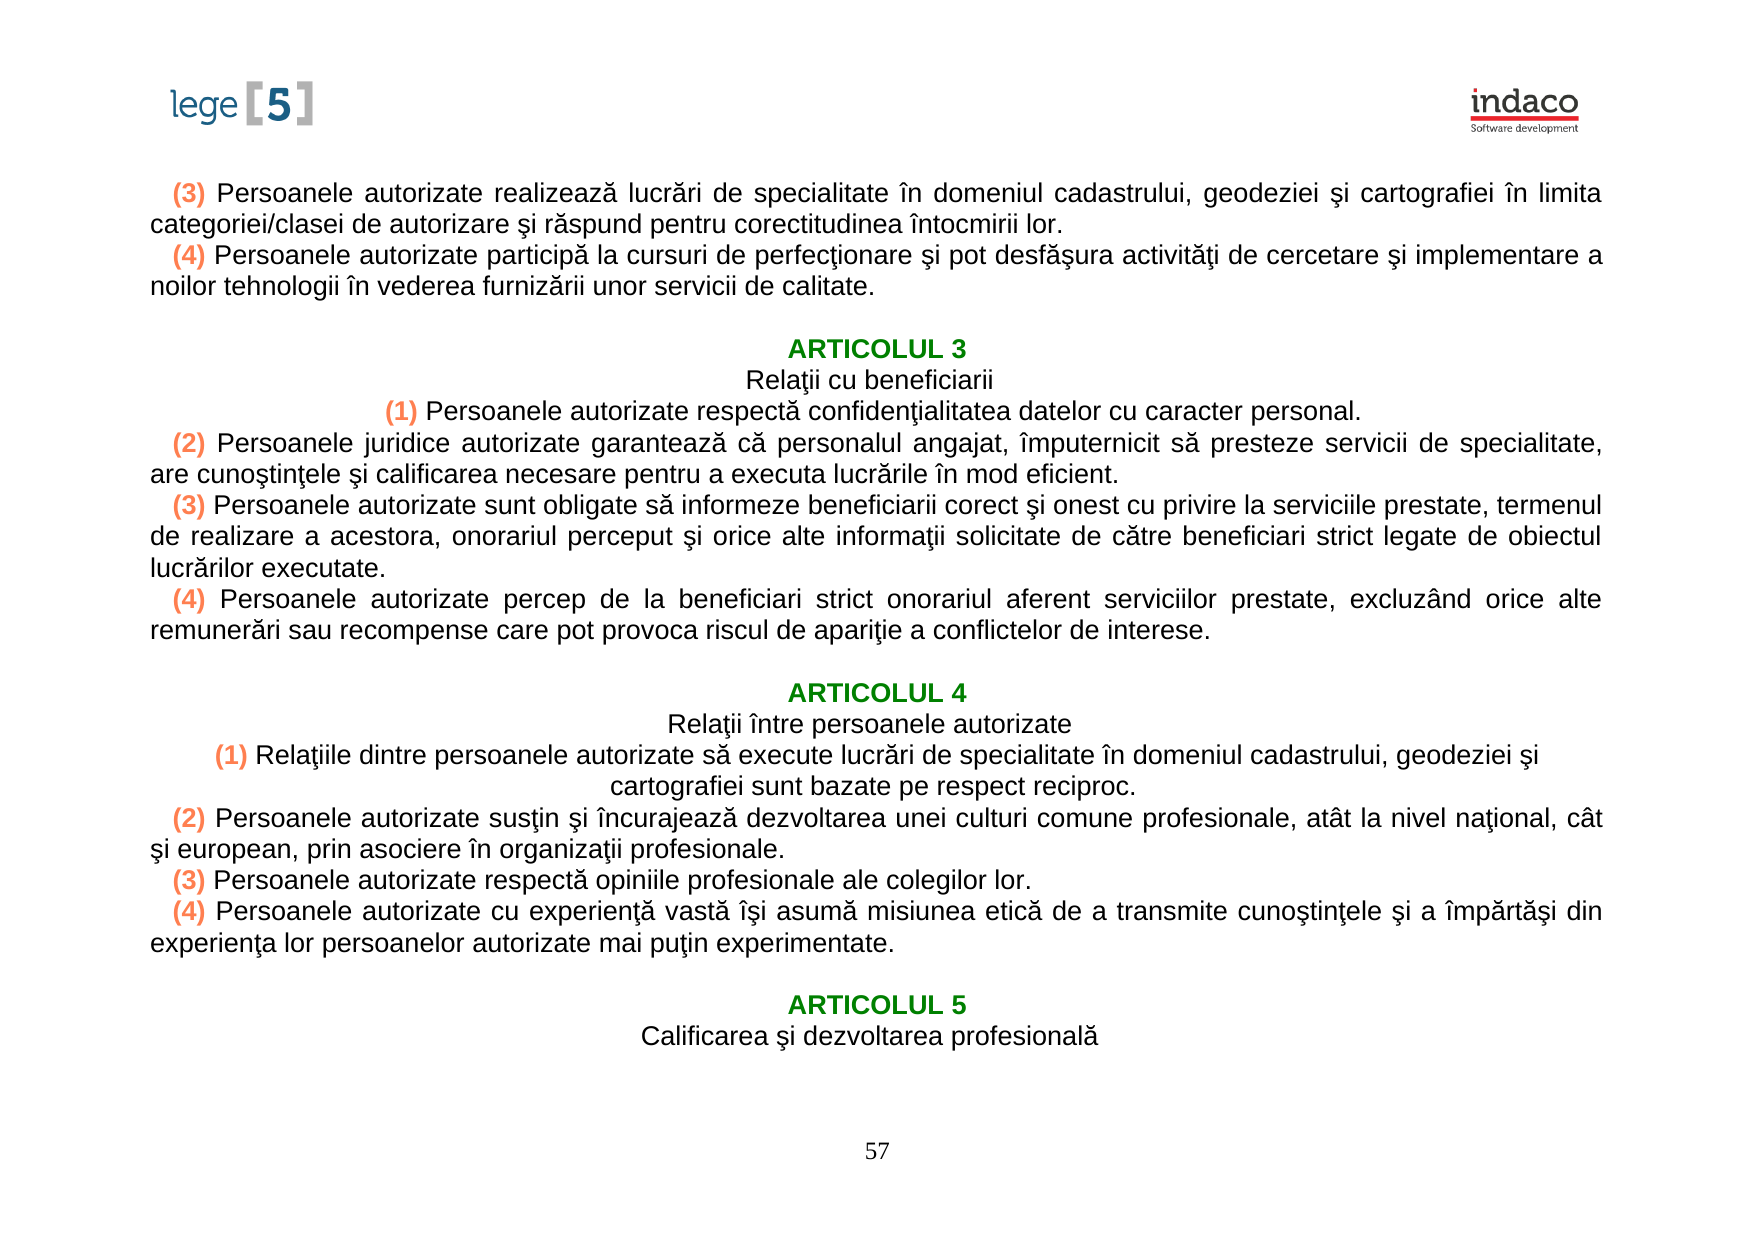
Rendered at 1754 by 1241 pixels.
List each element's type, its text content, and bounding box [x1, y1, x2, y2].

text (4) Persoanele autorizate cu experienţă vastă îşi asumă misiunea etică de a transmite cunoştinţele şi a împărtăşi din experienţa lor persoanelor autorizate mai puţin experimentate. [150, 895, 1604, 958]
text (3) Persoanele autorizate realizează lucrări de specialitate în domeniul cadastrului, geodeziei şi cartografiei în limita categoriei/clasei de autorizare şi răspund pentru corectitudinea întocmirii lor. [150, 177, 1604, 239]
text ARTICOLUL 3 Relaţii cu beneficiarii (1) Persoanele autorizate respectă confidenţialitatea datelor cu caracter personal. [150, 333, 1604, 427]
text ARTICOLUL 4 Relaţii între persoanele autorizate (1) Relaţiile dintre persoanele autorizate să execute lucrări de specialitate în domeniul cadastrului, geodeziei şi cartografiei sunt bazate pe respect reciproc. [150, 677, 1604, 802]
text (3) Persoanele autorizate sunt obligate să informeze beneficiarii corect şi onest cu privire la serviciile prestate, termenul de realizare a acestora, onorariul perceput şi orice alte informaţii solicitate de către beneficiari strict legate de obiectul lucrărilor executate. [150, 489, 1604, 583]
text (3) Persoanele autorizate respectă opiniile profesionale ale colegilor lor. [150, 864, 1604, 895]
text (2) Persoanele juridice autorizate garantează că personalul angajat, împuternicit să presteze servicii de specialitate, are cunoştinţele şi calificarea necesare pentru a executa lucrările în mod eficient. [150, 427, 1604, 489]
picture [1453, 75, 1593, 148]
text (4) Persoanele autorizate participă la cursuri de perfecţionare şi pot desfăşura activităţi de cercetare şi implementare a noilor tehnologii în vederea furnizării unor servicii de calitate. [150, 239, 1604, 302]
picture [161, 75, 318, 138]
text (2) Persoanele autorizate susţin şi încurajează dezvoltarea unei culturi comune profesionale, atât la nivel naţional, cât şi european, prin asociere în organizaţii profesionale. [150, 802, 1604, 864]
text (4) Persoanele autorizate percep de la beneficiari strict onorariul aferent serviciilor prestate, excluzând orice alte remunerări sau recompense care pot provoca riscul de apariţie a conflictelor de interese. [150, 583, 1604, 645]
